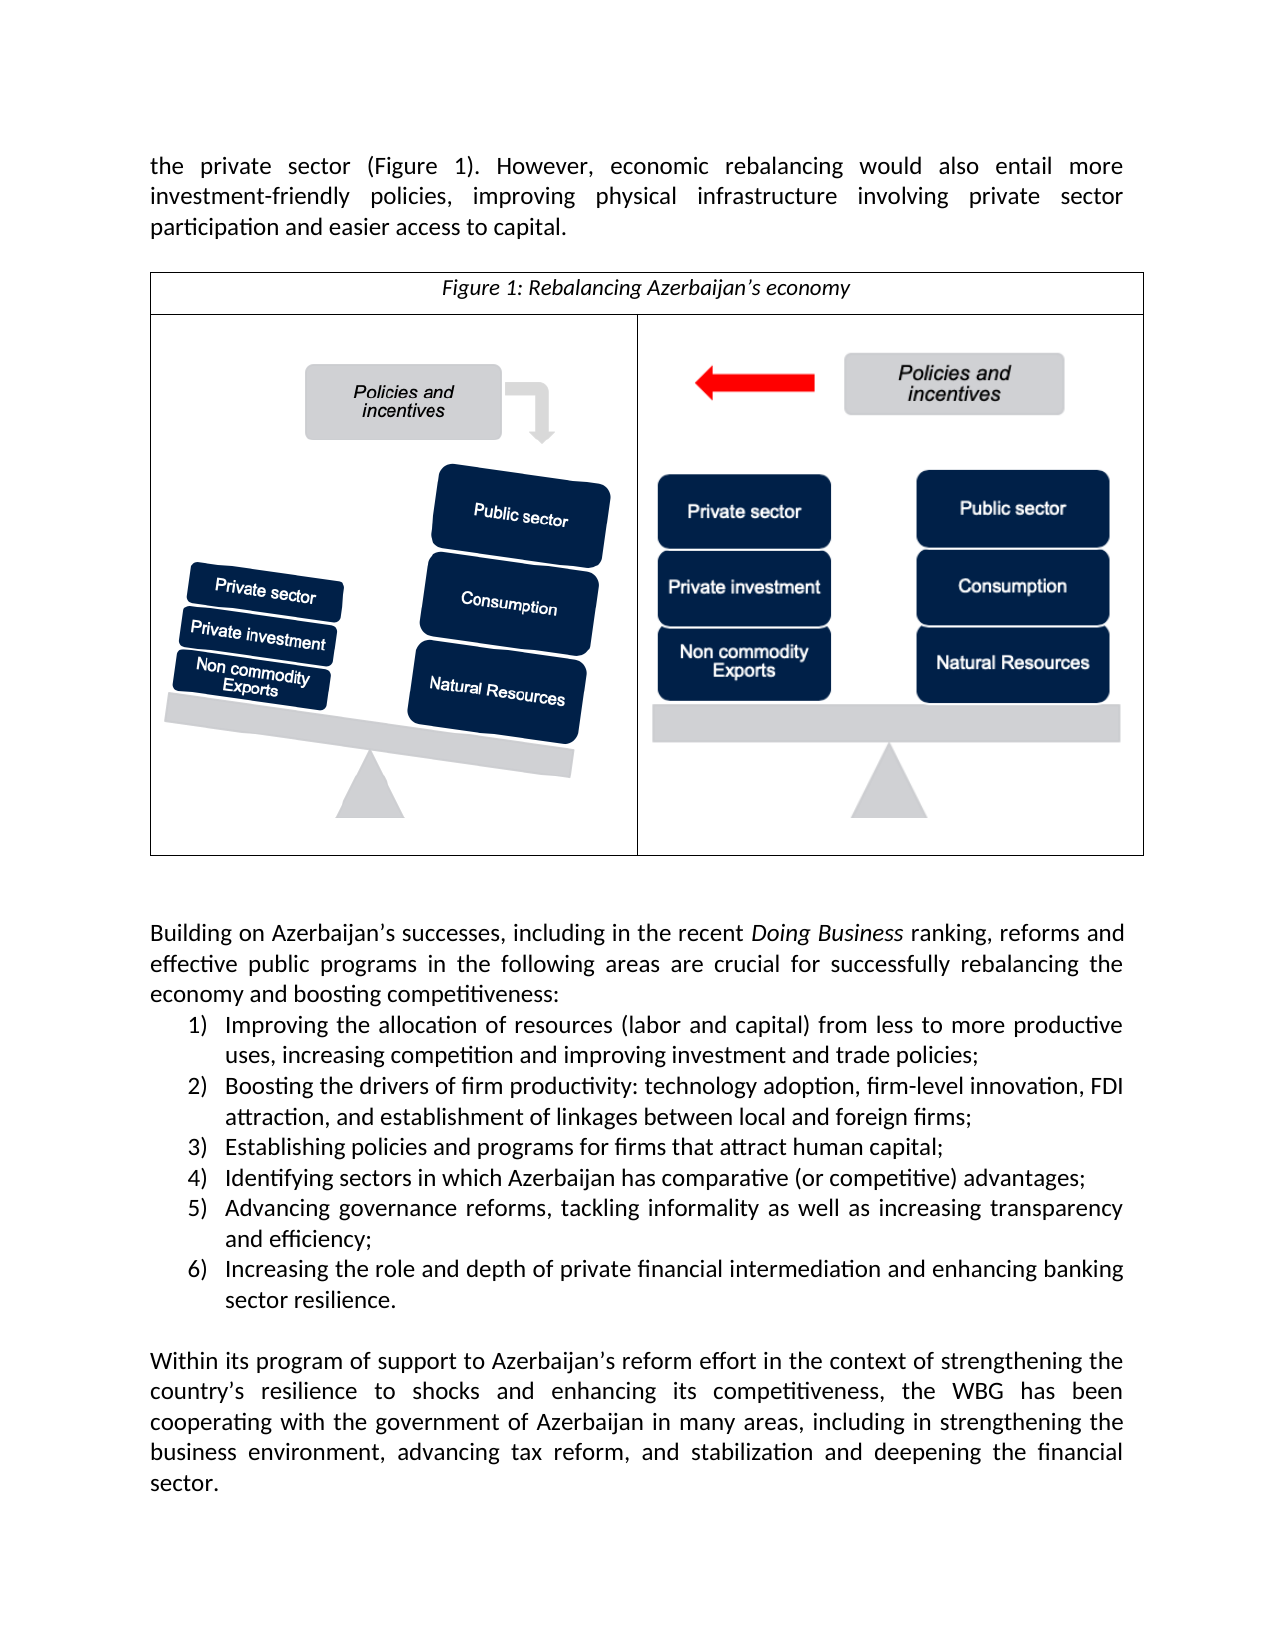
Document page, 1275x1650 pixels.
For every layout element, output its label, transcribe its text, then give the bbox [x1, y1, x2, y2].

list Improving the allocation of resources (labor and capital) from less to more productive uses, increasing competition and improving investment and trade policies; [187, 1009, 1125, 1070]
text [150, 150, 1125, 242]
table_cell [151, 315, 637, 855]
list Advancing governance reforms, tackling informality as well as increasing transparency and efficiency; [187, 1192, 1125, 1253]
picture [648, 343, 1126, 818]
table_cell [638, 315, 1143, 855]
list Identifying sectors in which Azerbaijan has comparative (or competitive) advantages; [187, 1162, 1125, 1192]
table_header Figure 1: Rebalancing Azerbaijan’s economy [151, 273, 1143, 314]
list Establishing policies and programs for firms that attract human capital; [187, 1131, 1125, 1162]
list Boosting the drivers of firm productivity: technology adoption, firm-level innovation, FDI attraction, and establishment of linkages between local and foreign firms; [187, 1070, 1125, 1131]
text Building on Azerbaijan’s successes, including in the recent Doing Business ranking, reforms and effective public programs in the following areas are crucial for successfully rebalancing the economy and boosting competitiveness: [150, 917, 1125, 1009]
list Increasing the role and depth of private financial intermediation and enhancing banking sector resilience. [187, 1253, 1125, 1314]
picture [161, 356, 614, 818]
text Within its program of support to Azerbaijan’s reform effort in the context of strengthening the country’s resilience to shocks and enhancing its competitiveness, the WBG has been cooperating with the government of Azerbaijan in many areas, including in strengthening the business environment, advancing tax reform, and stabilization and deepening the financial sector. [150, 1345, 1125, 1497]
